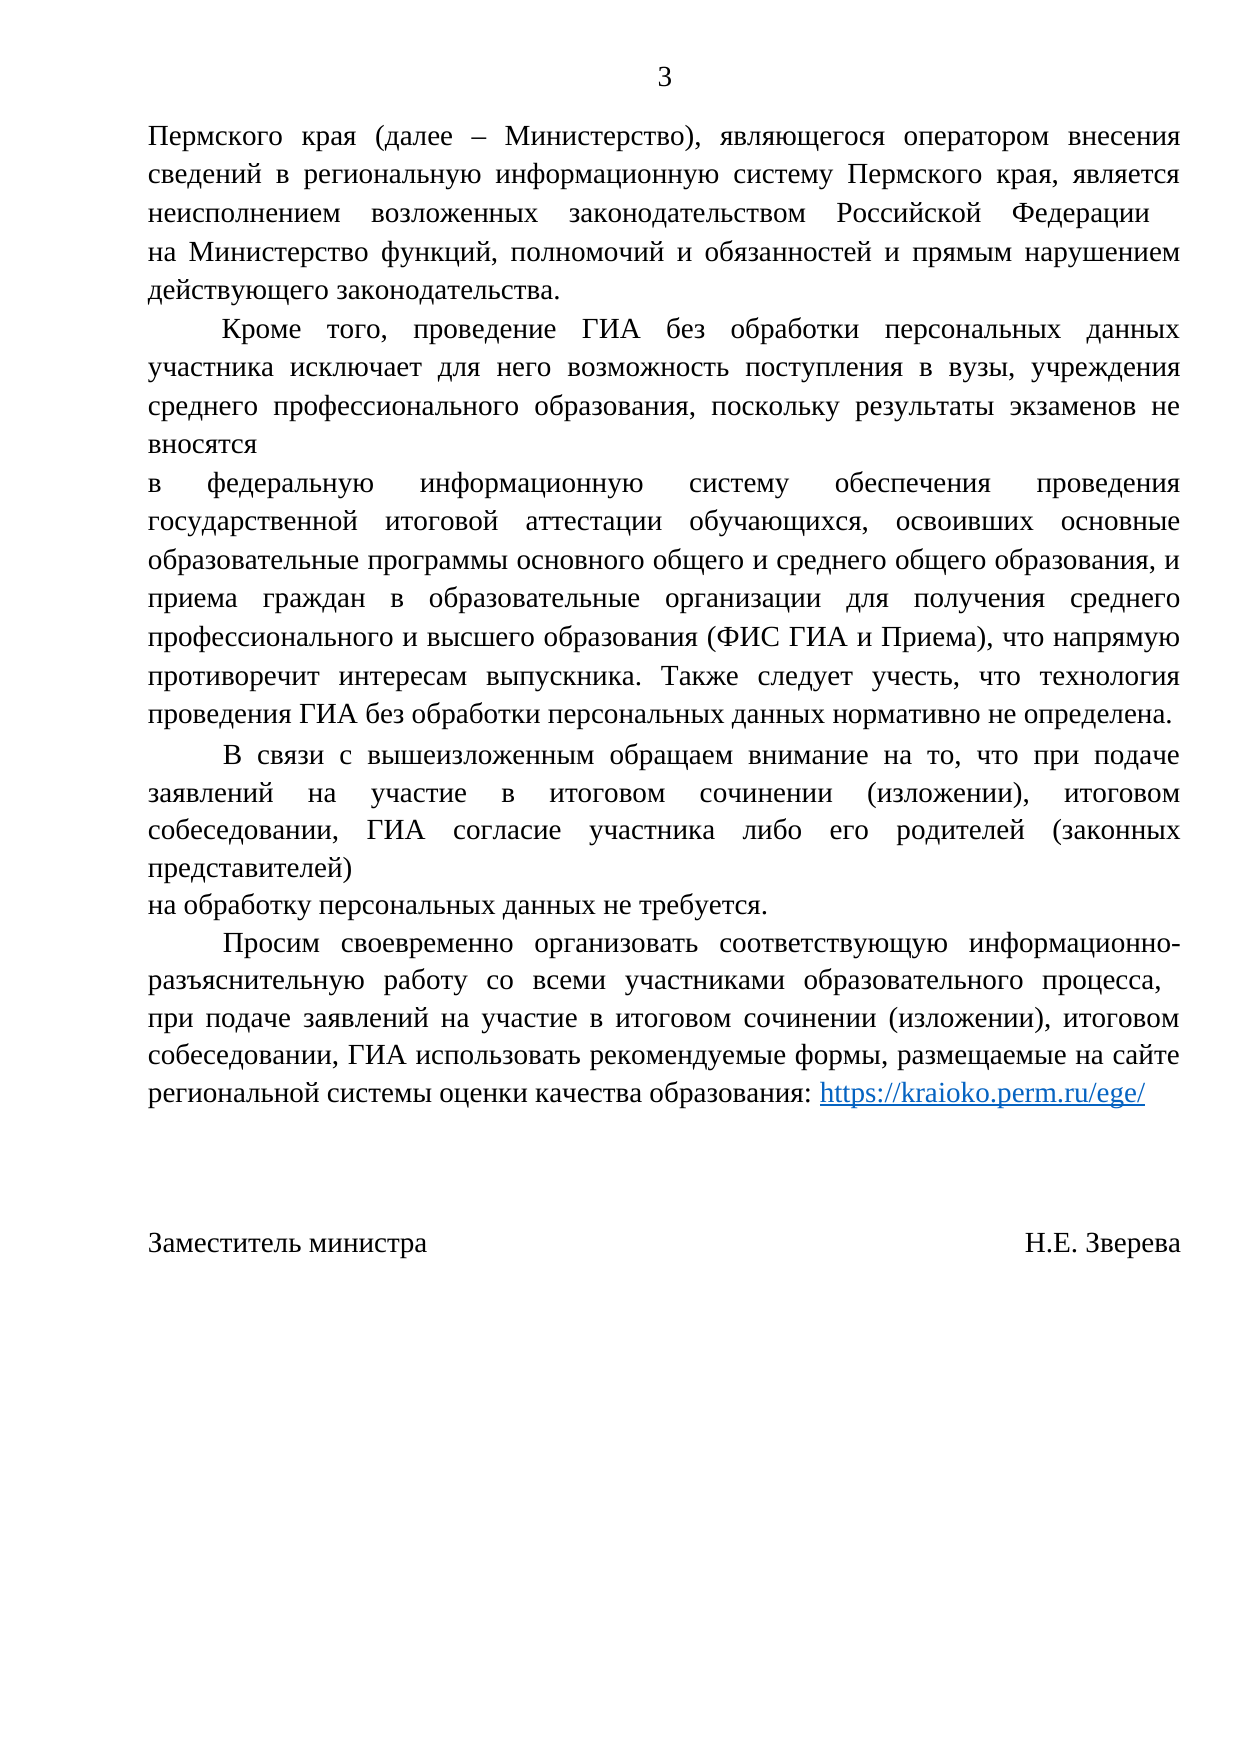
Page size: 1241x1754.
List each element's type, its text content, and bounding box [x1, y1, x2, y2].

text В связи с вышеизложенным обращаем внимание на то, что при подаче заявлений на участие в итоговом сочинении (изложении), итоговом собеседовании, ГИА согласие участника либо его родителей (законных представителей) на обработку персональных данных не требуется. [148, 735, 1181, 922]
text Просим своевременно организовать соответствующую информационно-разъяснительную работу со всеми участниками образовательного процесса, при подаче заявлений на участие в итоговом сочинении (изложении), итоговом собеседовании, ГИА использовать рекомендуемые формы, размещаемые на сайте региональной системы оценки качества образования: https://kraioko.perm.ru/ege/ [148, 922, 1181, 1110]
text Заместитель министра Н.Е. Зверева [148, 1222, 1181, 1260]
list Кроме того, проведение ГИА без обработки персональных данных участника исключает для него возможность поступления в вузы, учреждения среднего профессионального образования, поскольку результаты экзаменов не вносятся в федеральную информационную систему обеспечения проведения государственной итоговой аттестации обучающихся, освоивших основные образовательные программы основного общего и среднего общего образования, и приема граждан в образовательные организации для получения среднего профессионального и высшего образования (ФИС ГИА и Приема), что напрямую противоречит интересам выпускника. Также следует учесть, что технология проведения ГИА без обработки персональных данных нормативно не определена. [148, 311, 1181, 730]
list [148, 118, 1181, 306]
